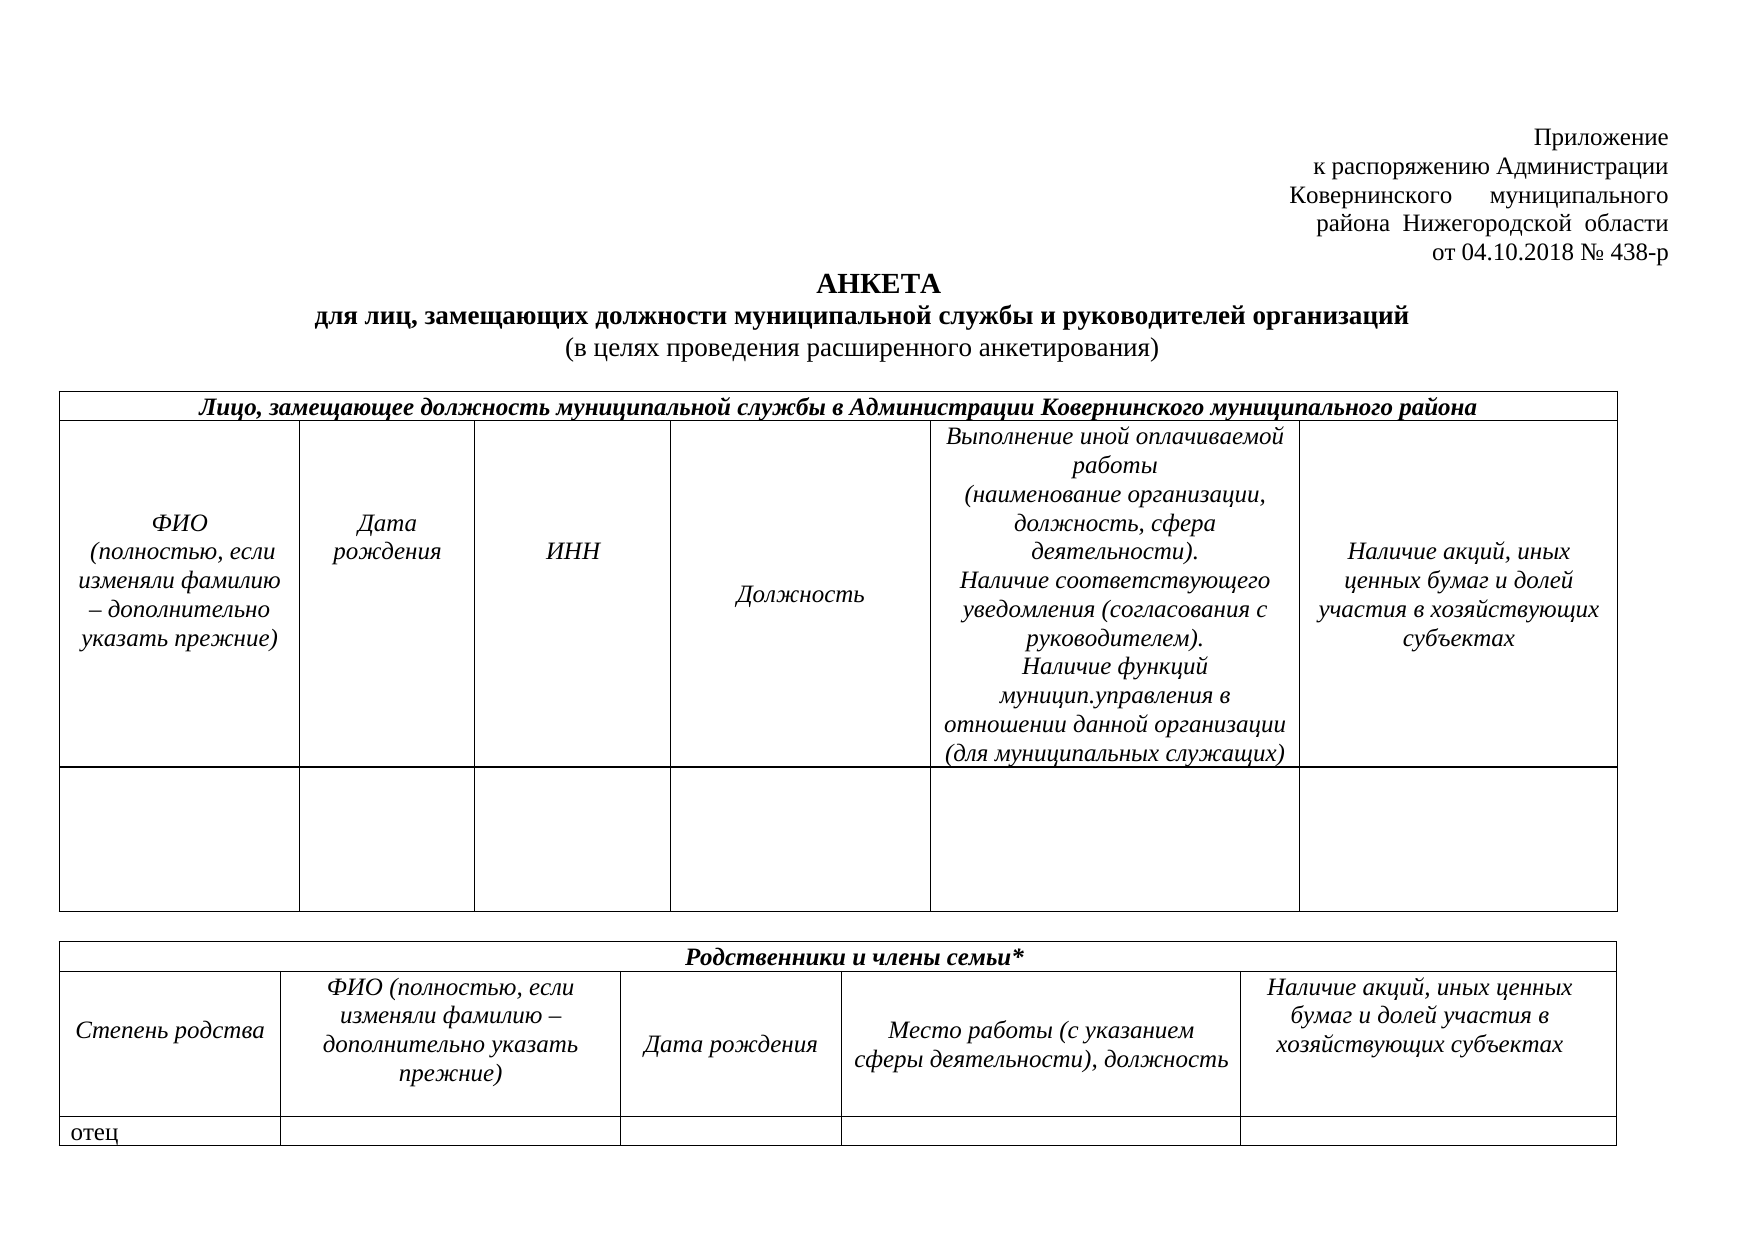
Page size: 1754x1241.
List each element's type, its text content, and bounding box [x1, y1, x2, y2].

table_header Родственники и члены семьи* [60, 942, 1616, 971]
table_header Лицо, замещающее должность муниципальной службы в Администрации Ковернинского муниципального района [60, 392, 1617, 420]
table_cell [671, 768, 930, 911]
text к распоряжению Администрации [89, 151, 1668, 180]
text Приложение [89, 122, 1668, 151]
table_cell отец [60, 1117, 280, 1145]
table_cell [281, 1117, 620, 1145]
table_cell Дата рождения [621, 972, 841, 1116]
table_cell [1300, 768, 1617, 911]
table_cell Наличие акций, иных ценных бумаг и долей участия в хозяйствующих субъектах [1241, 972, 1616, 1116]
text Ковернинского муниципального [89, 180, 1668, 208]
table_cell ИНН [475, 421, 670, 766]
table_cell Выполнение иной оплачиваемой работы (наименование организации, должность, сфера деятельности). Наличие соответствующего уведомления (согласования с руководителем). Наличие функций муницип.управления в отношении данной организации (для муниципальных служащих) [931, 421, 1299, 766]
table_cell Степень родства [60, 972, 280, 1116]
table_cell [60, 768, 299, 911]
text для лиц, замещающих должности муниципальной службы и руководителей организаций [89, 299, 1636, 331]
text АНКЕТА [89, 266, 1668, 299]
table_cell ФИО (полностью, если изменяли фамилию – дополнительно указать прежние) [60, 421, 299, 766]
text от 04.10.2018 № 438-р [89, 237, 1668, 266]
table_cell [300, 768, 474, 911]
table_cell Должность [671, 421, 930, 766]
table_cell [475, 768, 670, 911]
table_cell Место работы (с указанием сферы деятельности), должность [842, 972, 1240, 1116]
table_cell [842, 1117, 1240, 1145]
table_cell [621, 1117, 841, 1145]
text района Нижегородской области [89, 208, 1668, 237]
table_cell Наличие акций, иных ценных бумаг и долей участия в хозяйствующих субъектах [1300, 421, 1617, 766]
table_cell [1241, 1117, 1616, 1145]
table_cell Дата рождения [300, 421, 474, 766]
text (в целях проведения расширенного анкетирования) [89, 331, 1636, 362]
table_cell [931, 768, 1299, 911]
table_cell ФИО (полностью, если изменяли фамилию –дополнительно указать прежние) [281, 972, 620, 1116]
